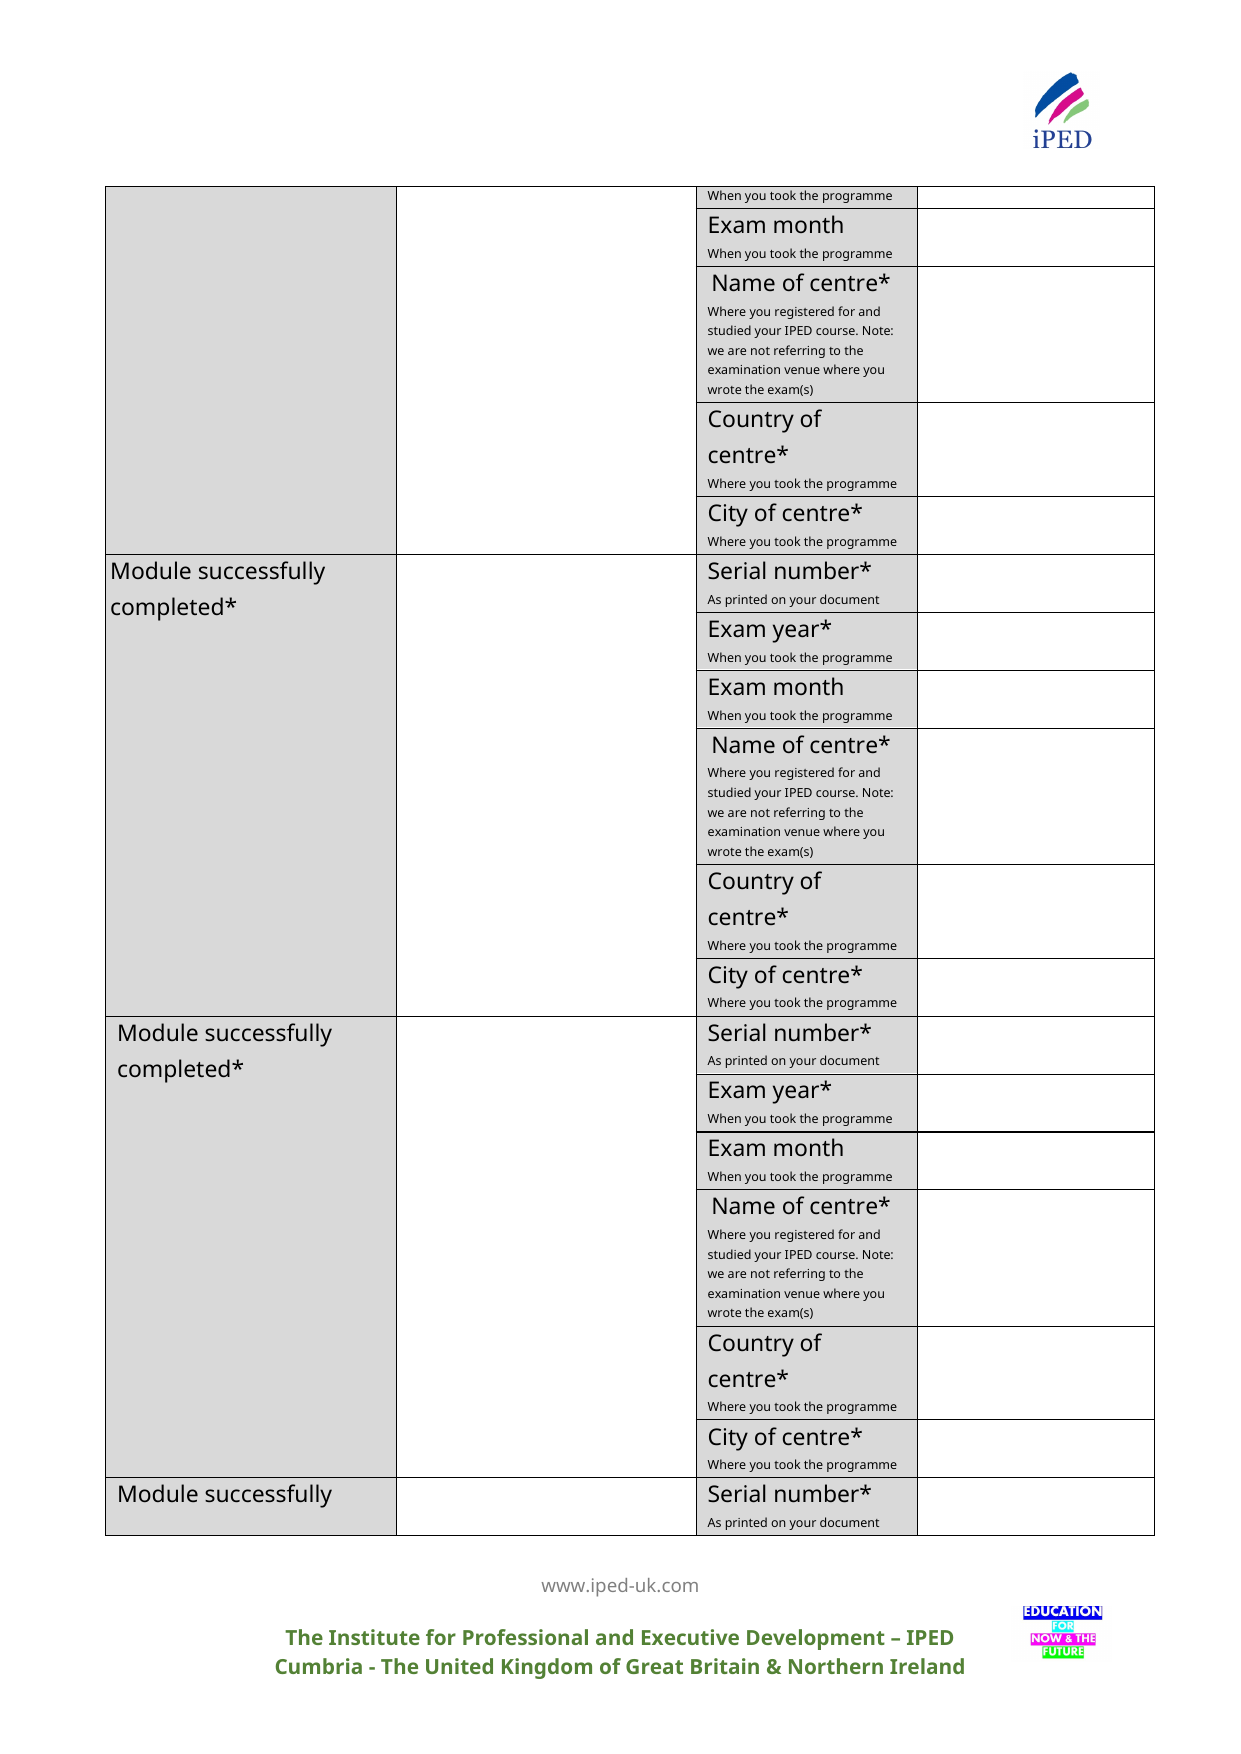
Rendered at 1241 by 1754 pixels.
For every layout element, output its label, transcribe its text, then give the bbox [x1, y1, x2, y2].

table_cell [918, 1017, 1154, 1073]
table_cell [918, 1133, 1154, 1189]
table_cell [918, 613, 1154, 669]
table_cell Serial number* As printed on your document [697, 555, 917, 612]
table_cell City of centre* Where you took the programme [697, 497, 917, 554]
table_cell Country of centre* Where you took the programme [697, 403, 917, 496]
table_cell [918, 555, 1154, 612]
table_cell Serial number* As printed on your document [697, 1478, 917, 1535]
table_cell [918, 1420, 1154, 1477]
table_cell [918, 497, 1154, 554]
table_cell [397, 1478, 696, 1535]
table_cell [918, 865, 1154, 958]
table_cell City of centre* Where you took the programme [697, 959, 917, 1016]
table_cell [918, 959, 1154, 1016]
table_cell Module successfully completed* [106, 555, 396, 1016]
table_cell Module successfully completed* [106, 1478, 396, 1535]
table_cell Exam month When you took the programme [697, 671, 917, 727]
table_cell Country of centre* Where you took the programme [697, 1327, 917, 1419]
table_cell [918, 729, 1154, 864]
table_cell [918, 671, 1154, 727]
table_cell [918, 1327, 1154, 1419]
picture [1023, 71, 1101, 149]
table_cell Module successfully completed* [106, 1017, 396, 1477]
table_cell Exam year* When you took the programme [697, 613, 917, 669]
table_cell [397, 555, 696, 1016]
table_cell [918, 187, 1154, 208]
table_cell [918, 267, 1154, 402]
table_cell Exam month When you took the programme [697, 209, 917, 266]
table_cell [918, 403, 1154, 496]
table_cell [918, 1190, 1154, 1326]
table_cell [397, 1017, 696, 1477]
table_cell [918, 209, 1154, 266]
table_cell Serial number* As printed on your document [697, 1017, 917, 1073]
picture [1010, 1606, 1113, 1662]
table_cell Exam month When you took the programme [697, 1133, 917, 1189]
table_cell City of centre* Where you took the programme [697, 1420, 917, 1477]
table_cell Country of centre* Where you took the programme [697, 865, 917, 958]
table_cell [918, 1478, 1154, 1535]
table_cell Exam year* When you took the programme [697, 1075, 917, 1131]
table_cell [918, 1075, 1154, 1131]
table_cell Exam year* When you took the programme [697, 187, 917, 208]
